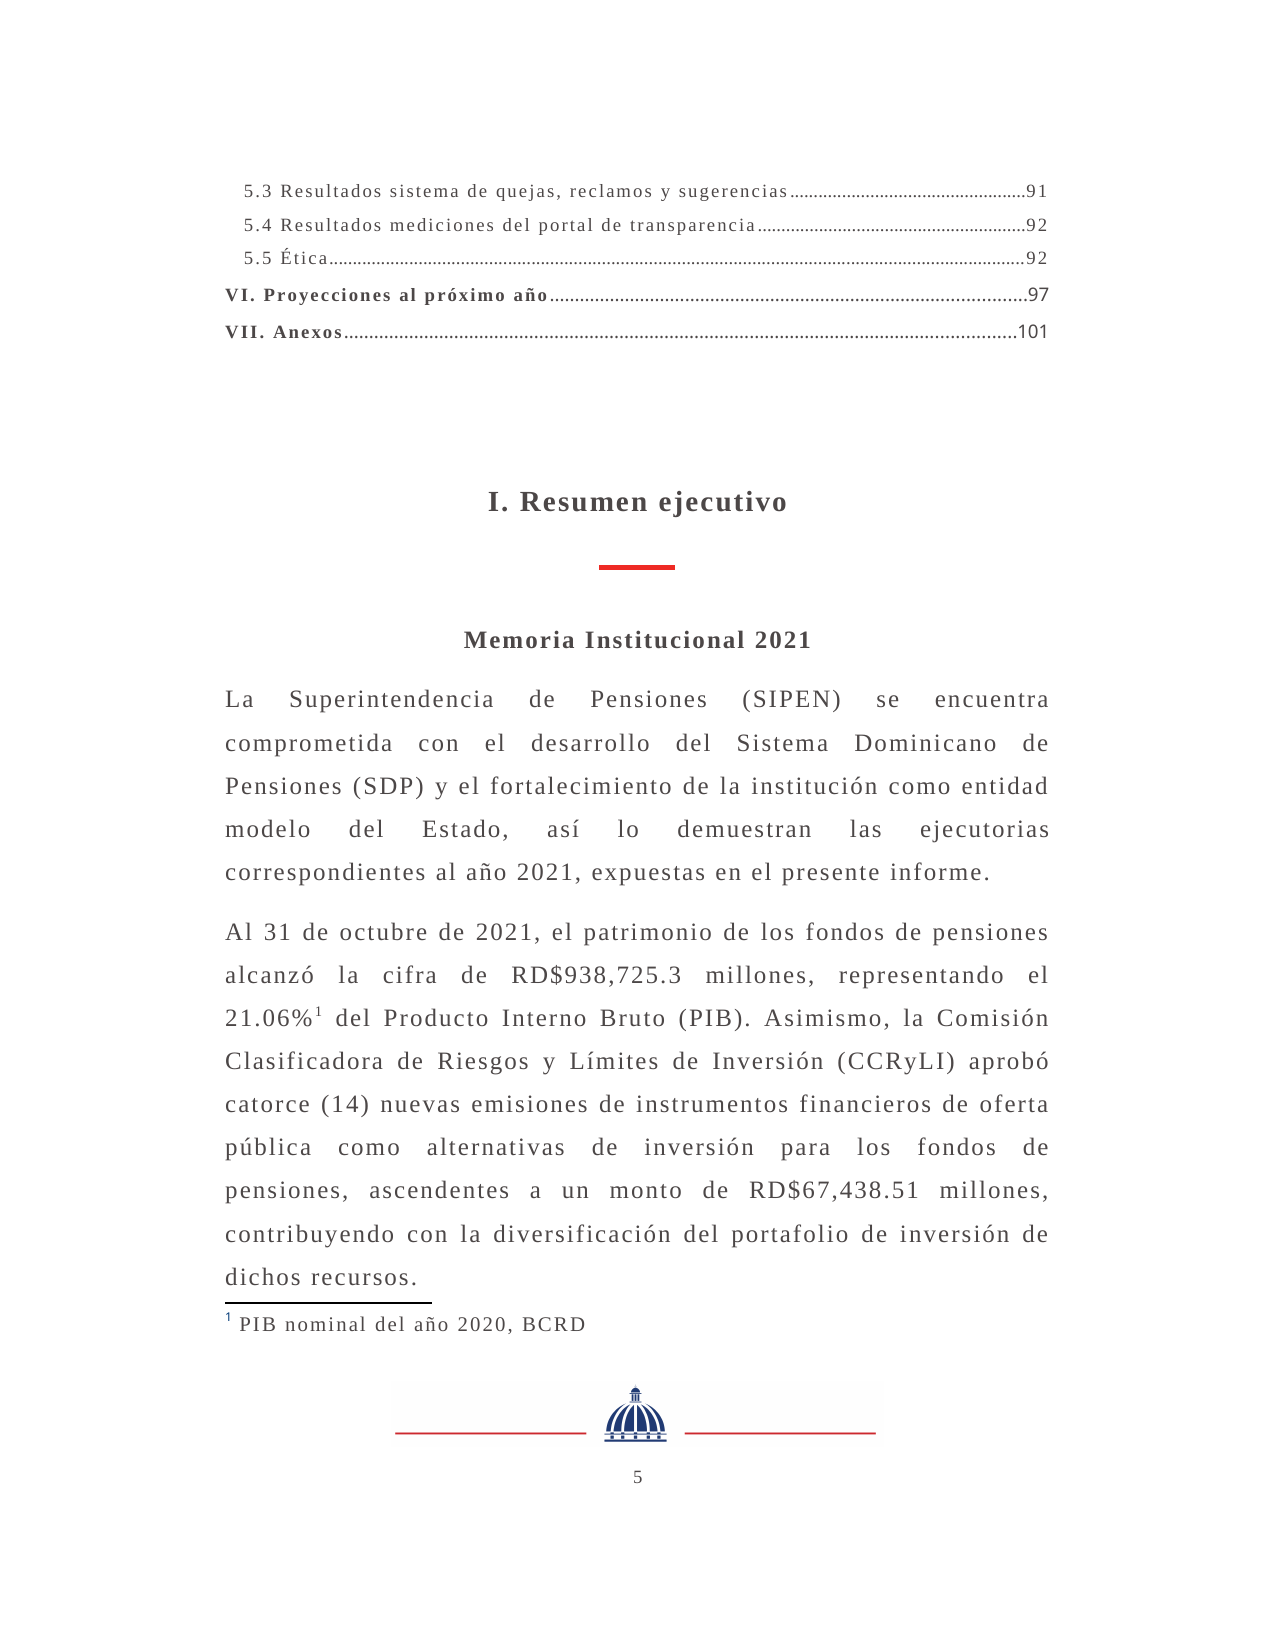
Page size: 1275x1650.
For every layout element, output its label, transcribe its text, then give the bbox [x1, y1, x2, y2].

text La Superintendencia de Pensiones (SIPEN) se encuentra comprometida con el desarrollo del Sistema Dominicano de Pensiones (SDP) y el fortalecimiento de la institución como entidad modelo del Estado, así lo demuestran las ejecutorias correspondientes al año 2021, expuestas en el presente informe. [225, 684, 1050, 886]
text 5.4 Resultados mediciones del portal de transparencia 92 [244, 213, 1050, 235]
text 5.3 Resultados sistema de quejas, reclamos y sugerencias 91 [244, 180, 1050, 201]
text VII. Anexos 101 [225, 319, 1050, 344]
subtitle I. Resumen ejecutivo [225, 484, 1050, 518]
text Al 31 de octubre de 2021, el patrimonio de los fondos de pensiones alcanzó la cifra de RD$938,725.3 millones, representando el 21.06% del Producto Interno Bruto (PIB). Asimismo, la Comisión Clasificadora de Riesgos y Límites de Inversión (CCRyLI) aprobó catorce (14) nuevas emisiones de instrumentos financieros de oferta pública como alternativas de inversión para los fondos de pensiones, ascendentes a un monto de RD$67,438.51 millones, contribuyendo con la diversificación del portafolio de inversión de dichos recursos. [225, 917, 1050, 1291]
text 5.5 Ética 92 [244, 247, 1050, 269]
picture [391, 1381, 884, 1447]
text VI. Proyecciones al próximo año 97 [225, 281, 1050, 306]
text Memoria Institucional 2021 [225, 625, 1050, 653]
